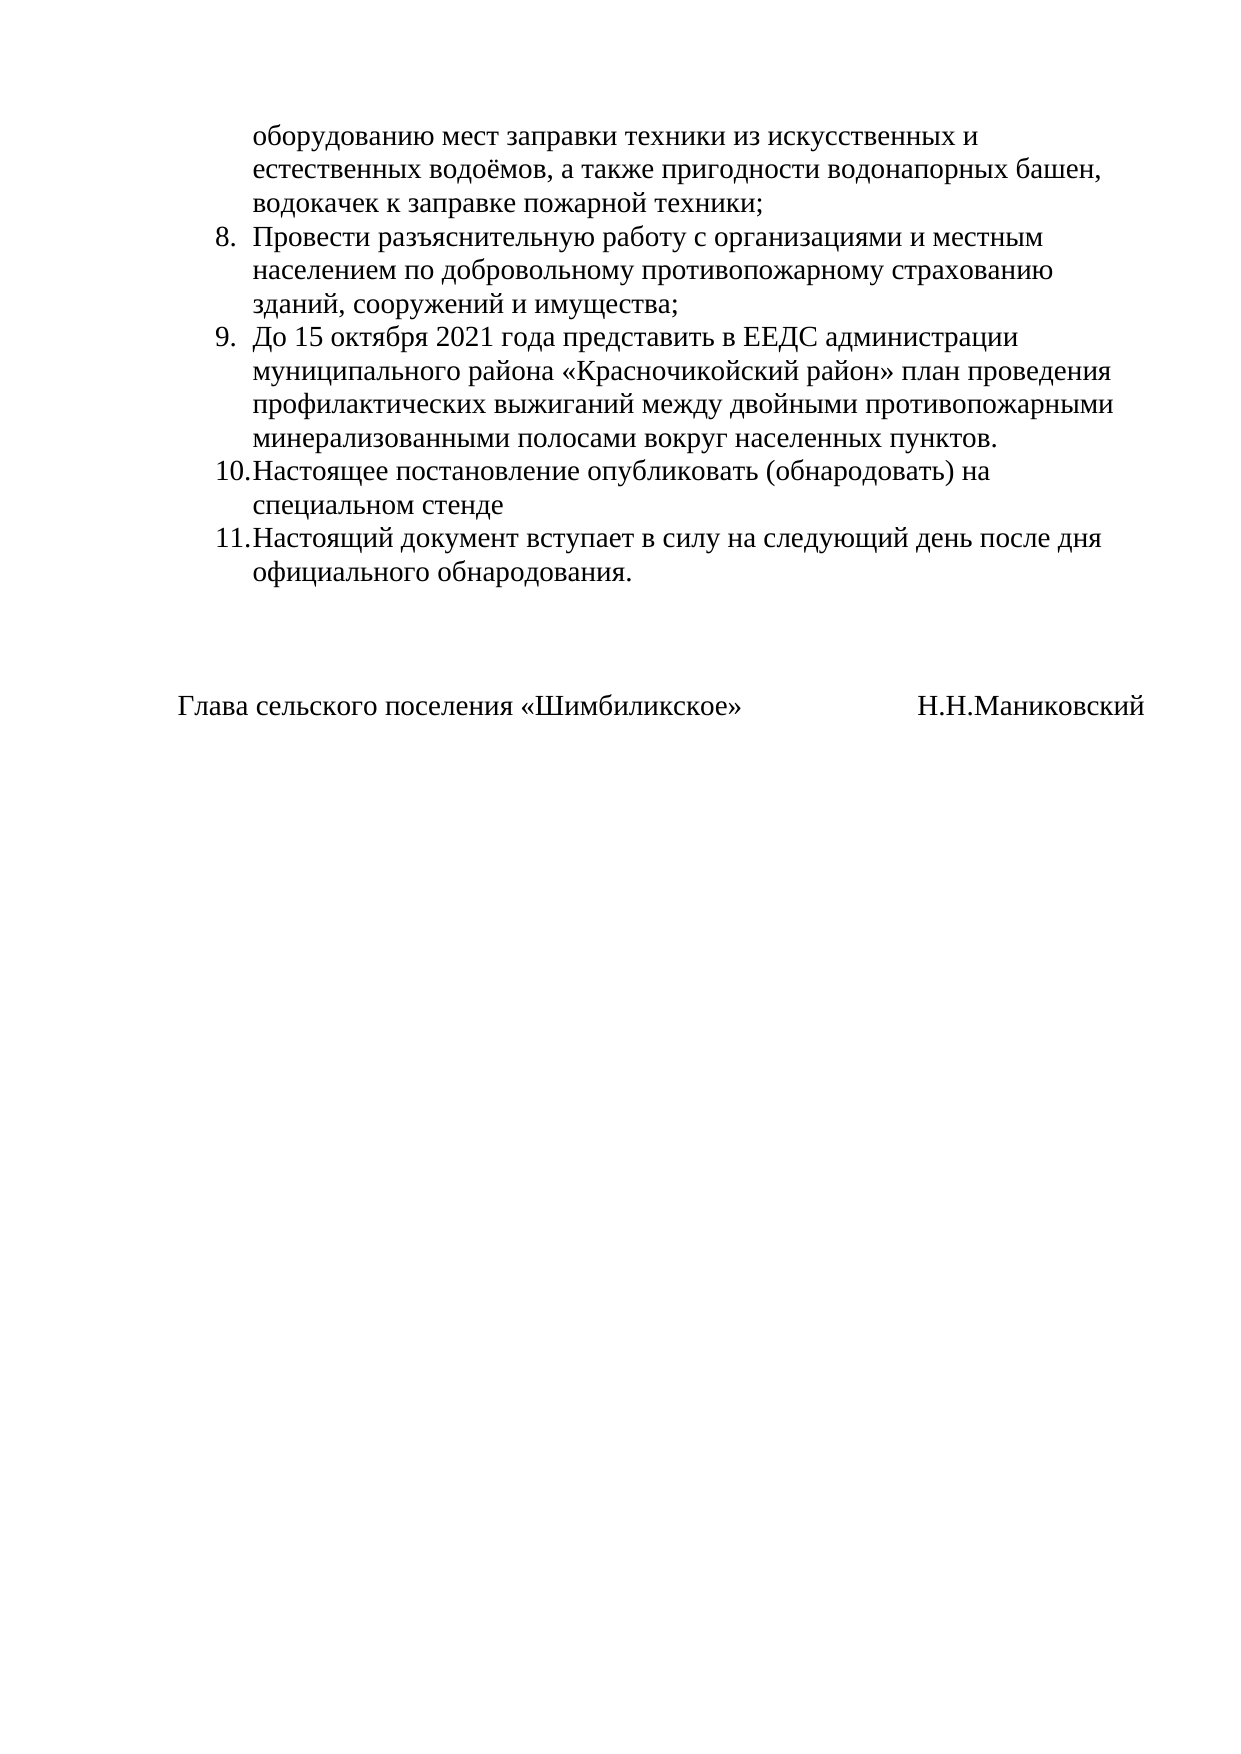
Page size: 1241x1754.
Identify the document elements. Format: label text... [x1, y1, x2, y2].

list Настоящее постановление опубликовать (обнародовать) на специальном стенде [215, 453, 1152, 521]
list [215, 118, 1152, 219]
text Глава сельского поселения «Шимбиликское» Н.Н.Маниковский [177, 688, 1152, 722]
list Провести разъяснительную работу с организациями и местным населением по добровольному противопожарному страхованию зданий, сооружений и имущества; [215, 219, 1152, 319]
list Настоящий документ вступает в силу на следующий день после дня официального обнародования. [215, 521, 1152, 588]
list До 15 октября 2021 года представить в ЕЕДС администрации муниципального района «Красночикойский район» план проведения профилактических выжиганий между двойными противопожарными минерализованными полосами вокруг населенных пунктов. [215, 319, 1152, 453]
